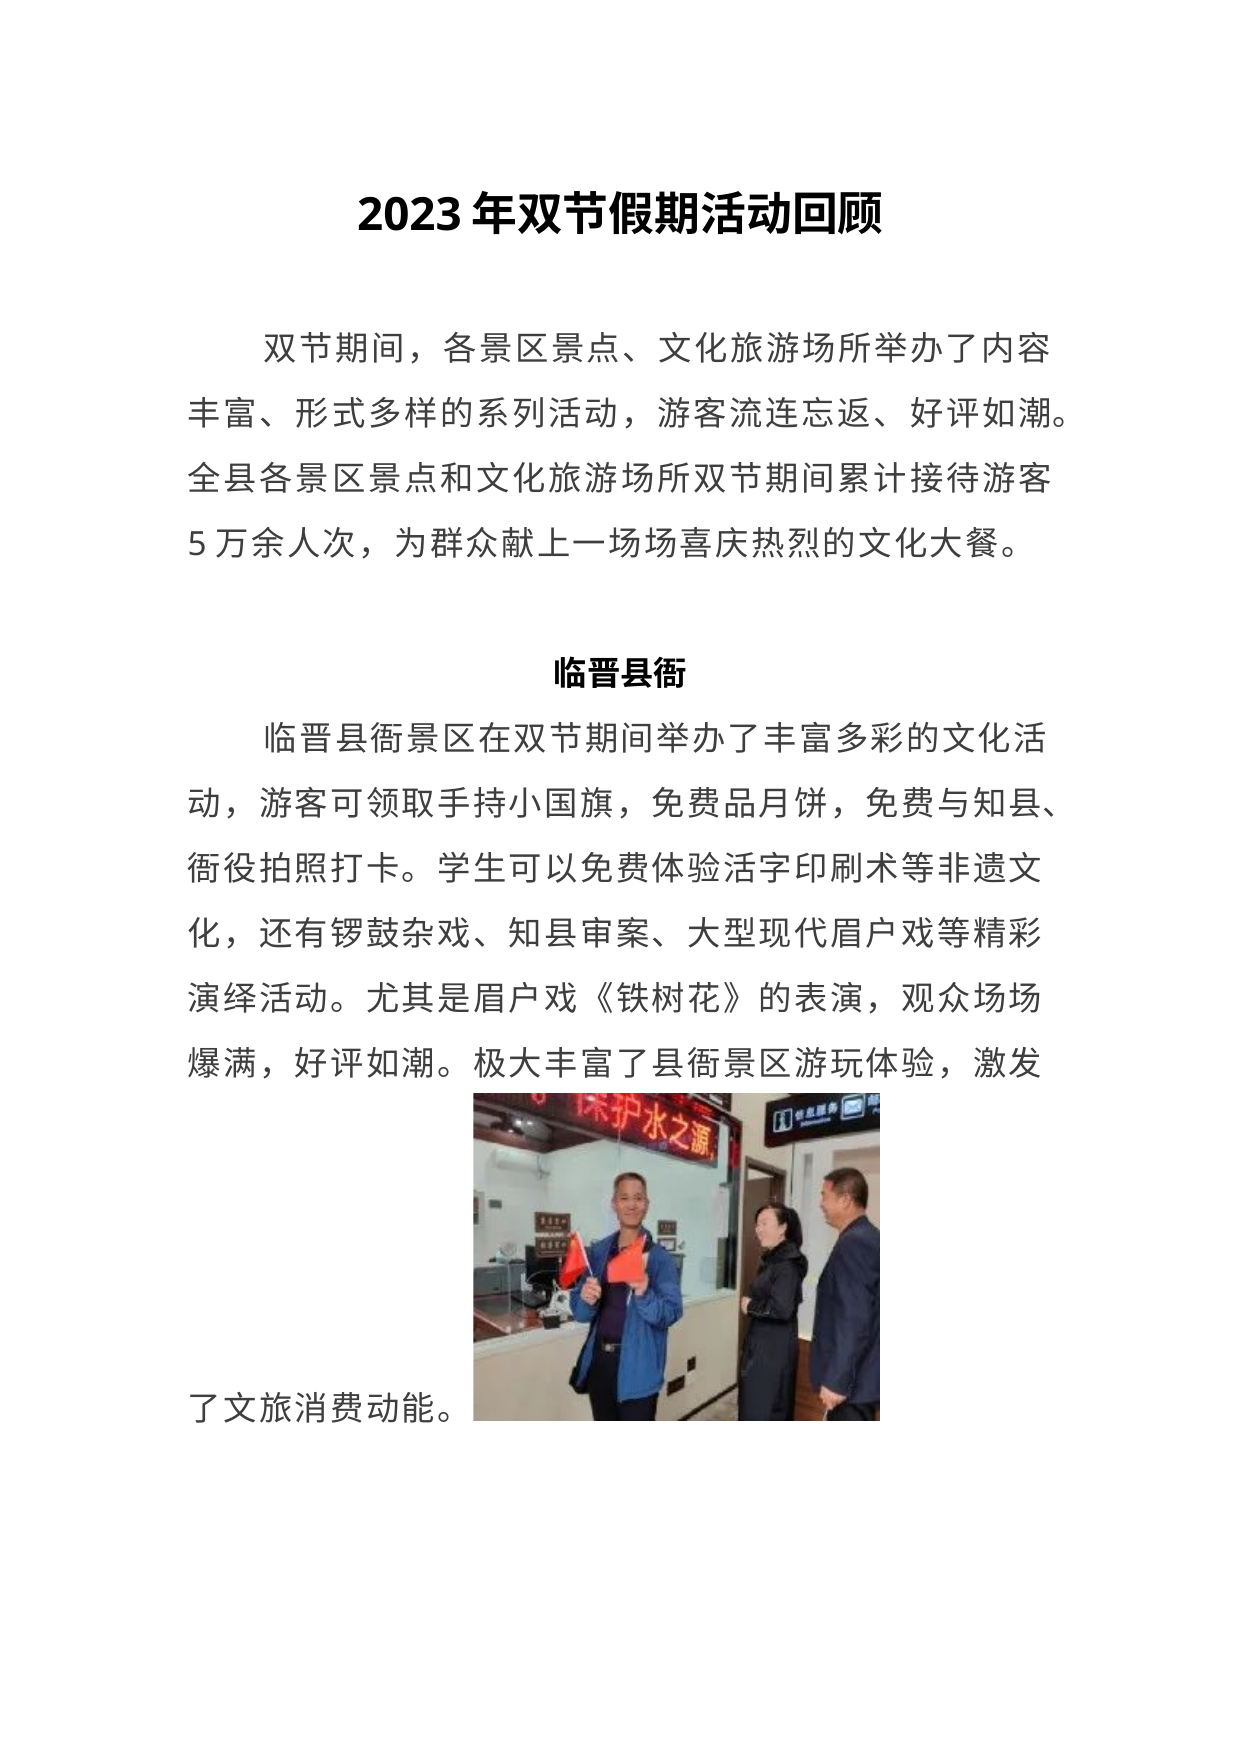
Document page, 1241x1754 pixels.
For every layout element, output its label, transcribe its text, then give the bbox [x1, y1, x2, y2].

picture [473, 1093, 880, 1421]
subtitle 2023年双节假期活动回顾 [187, 162, 1053, 259]
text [187, 704, 1053, 1451]
text 临晋县衙 [187, 574, 1053, 704]
text 双节期间，各景区景点、文化旅游场所举办了内容丰富、形式多样的系列活动，游客流连忘返、好评如潮。全县各景区景点和文化旅游场所双节期间累计接待游客5万余人次，为群众献上一场场喜庆热烈的文化大餐。 [187, 314, 1053, 574]
